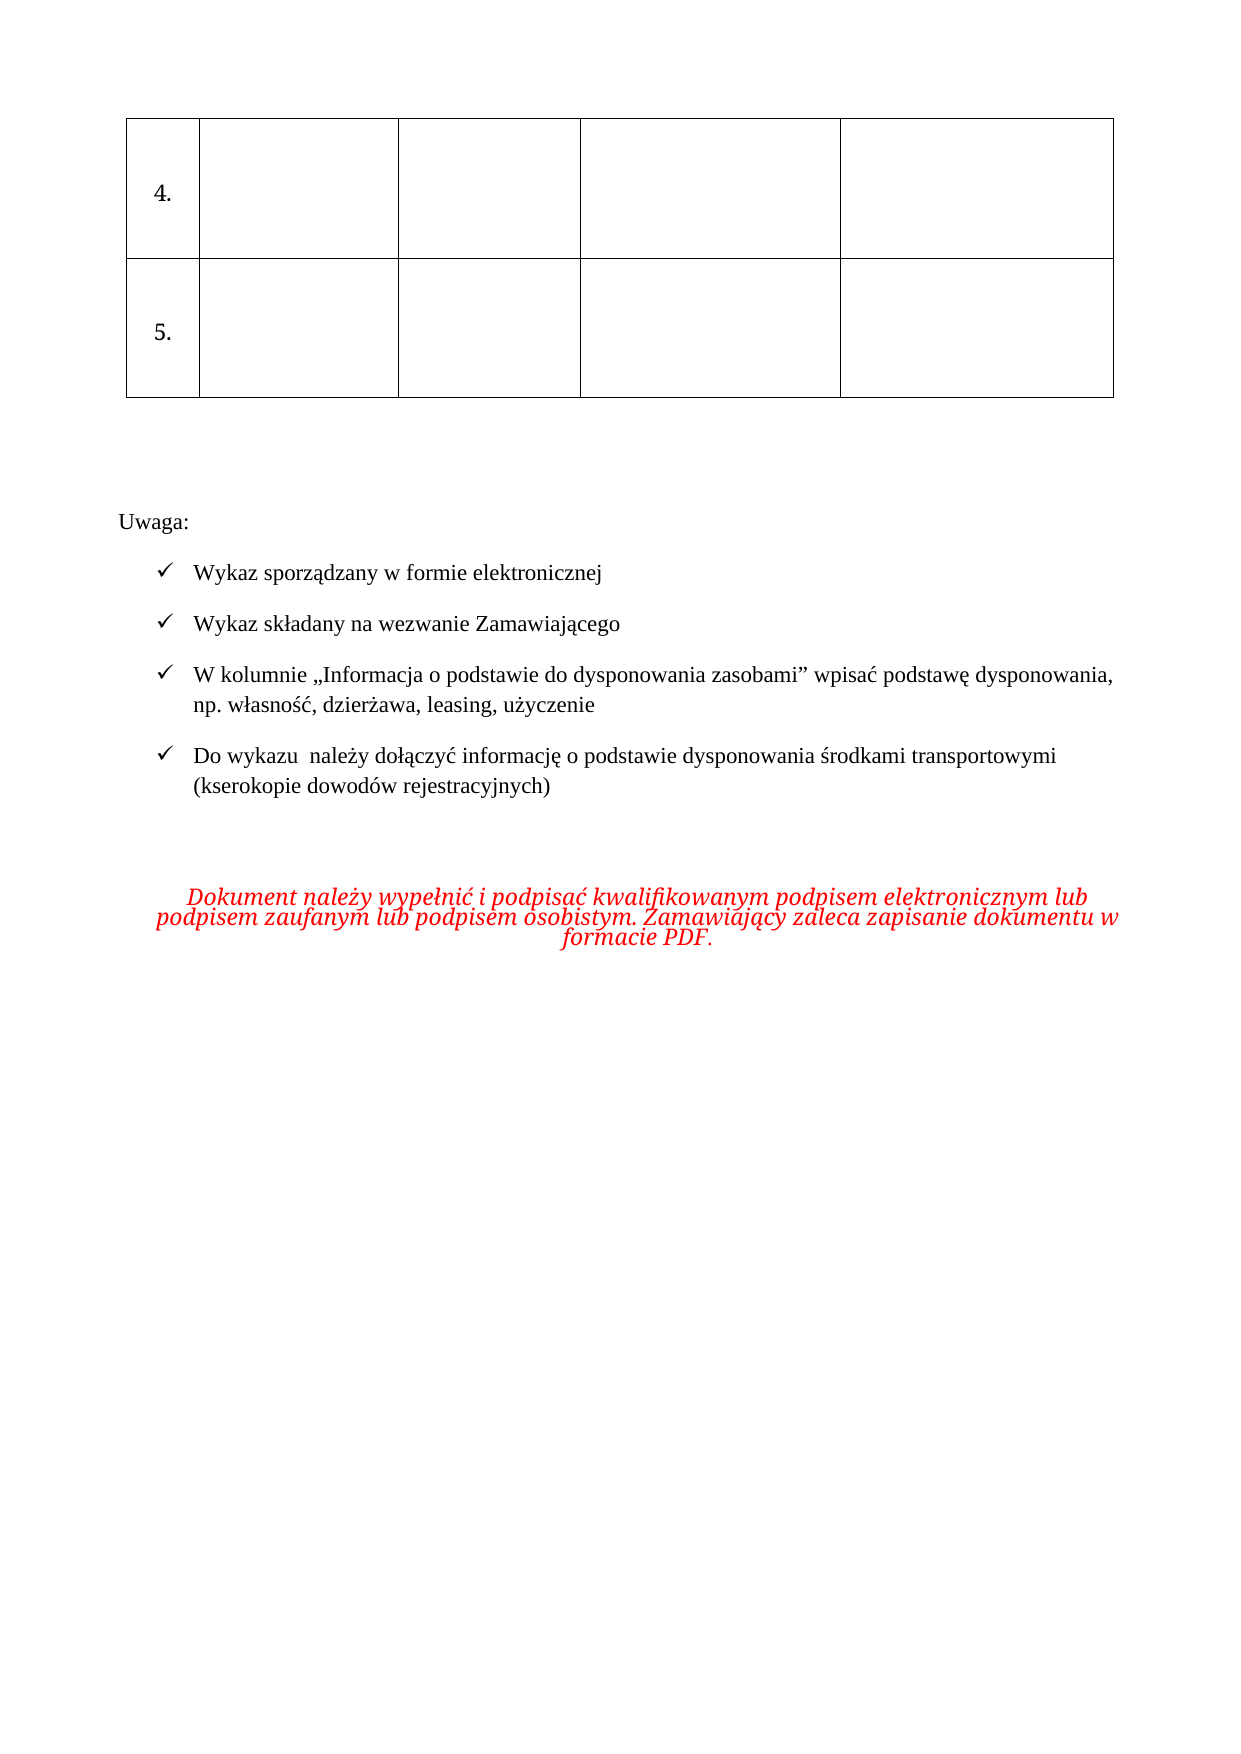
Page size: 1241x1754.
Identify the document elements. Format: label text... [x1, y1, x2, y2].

list Do wykazu należy dołączyć informację o podstawie dysponowania środkami transportowymi (kserokopie dowodów rejestracyjnych) [156, 742, 1122, 799]
table_cell 5. [127, 259, 199, 397]
table_cell [841, 119, 1113, 257]
list W kolumnie „Informacja o podstawie do dysponowania zasobami” wpisać podstawę dysponowania, np. własność, dzierżawa, leasing, użyczenie [156, 661, 1122, 718]
table_cell [200, 259, 398, 397]
list Wykaz sporządzany w formie elektronicznej [156, 559, 1122, 585]
table_cell [399, 119, 580, 257]
table_cell [581, 259, 840, 397]
table_cell 4. [127, 119, 199, 257]
text Dokument należy wypełnić i podpisać kwalifikowanym podpisem elektronicznym lub podpisem zaufanym lub podpisem osobistym. Zamawiający zaleca zapisanie dokumentu w formacie PDF. [156, 889, 1122, 949]
text Uwaga: [118, 508, 1122, 534]
table_cell [200, 119, 398, 257]
table_cell [581, 119, 840, 257]
table_cell [841, 259, 1113, 397]
table_cell [399, 259, 580, 397]
list Wykaz składany na wezwanie Zamawiającego [156, 610, 1122, 636]
